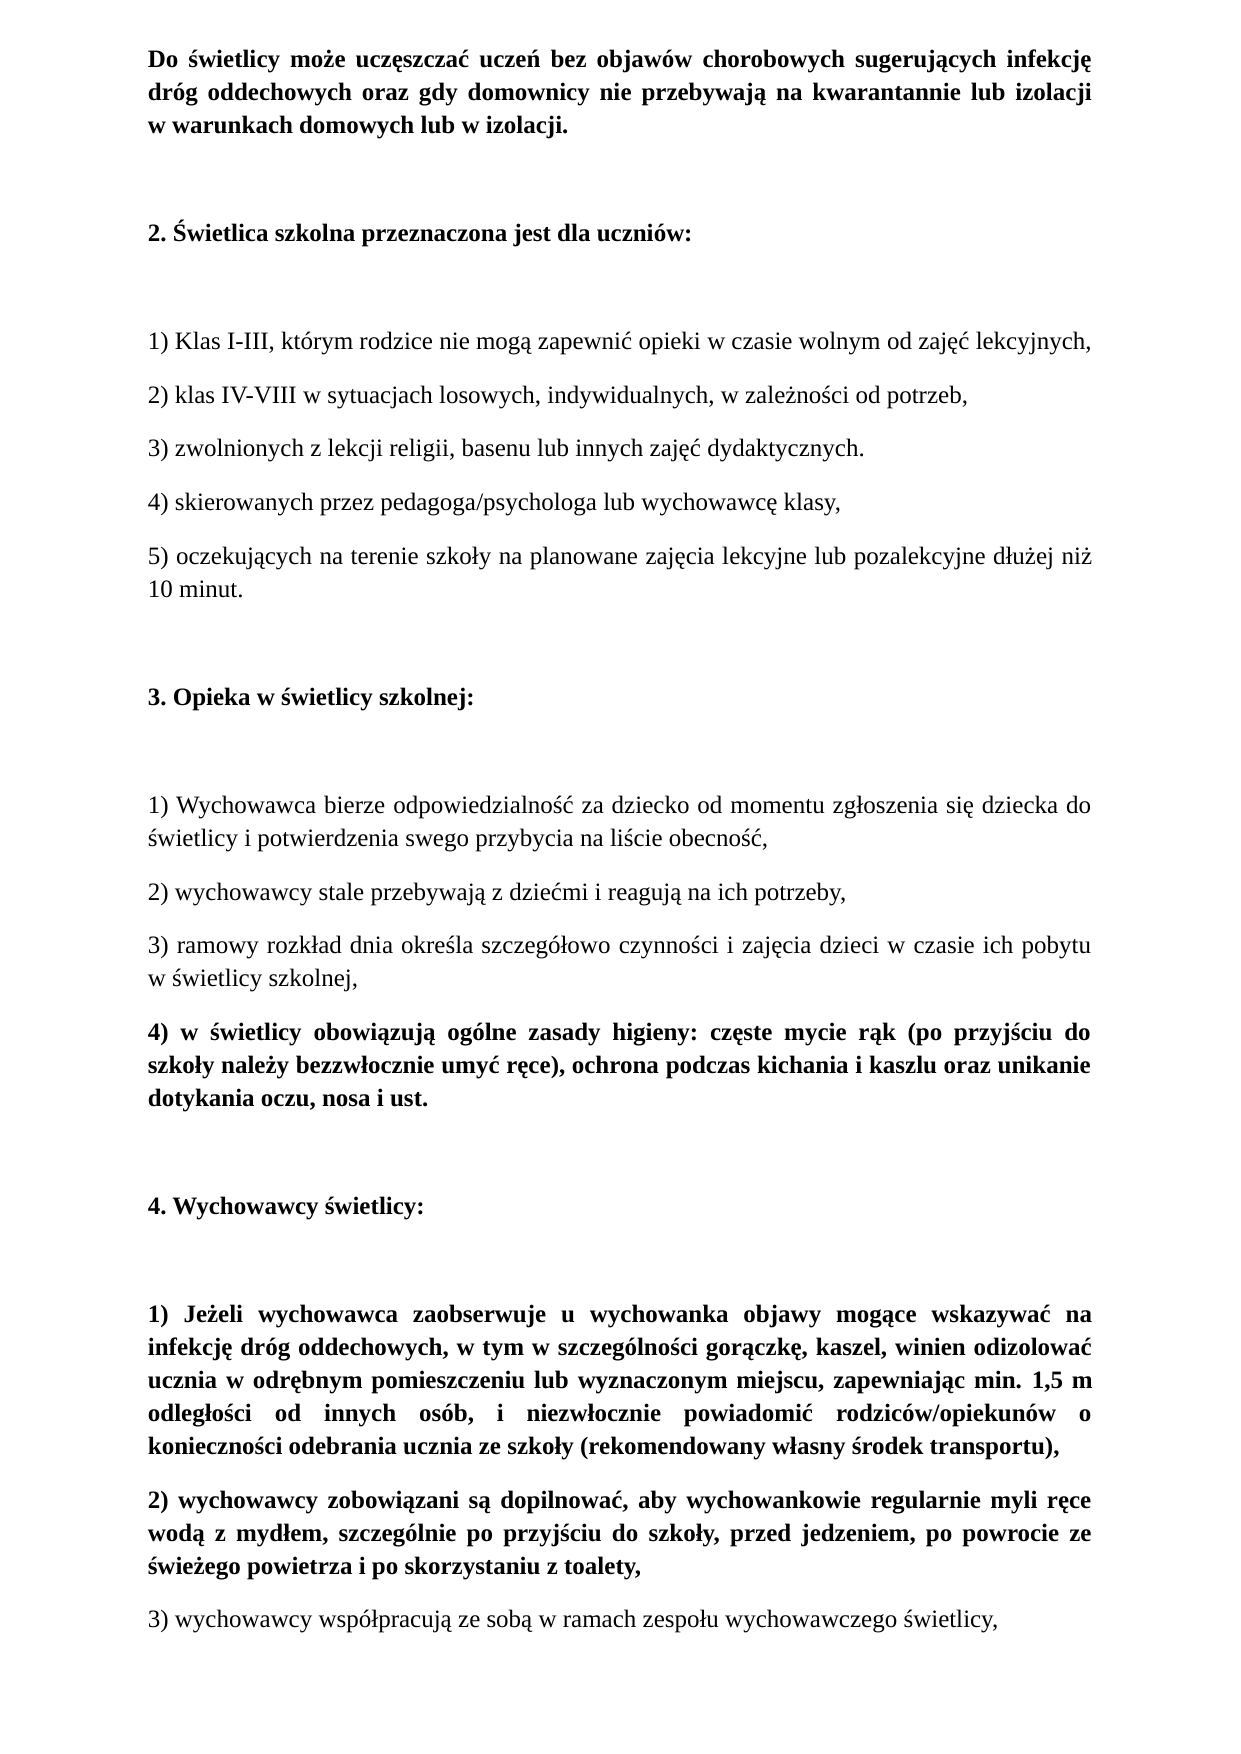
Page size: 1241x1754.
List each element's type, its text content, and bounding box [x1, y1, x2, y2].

text 3) ramowy rozkład dnia określa szczegółowo czynności i zajęcia dzieci w czasie ich pobytu w świetlicy szkolnej, [148, 930, 1093, 992]
text 1) Klas I-III, którym rodzice nie mogą zapewnić opieki w czasie wolnym od zajęć lekcyjnych, [148, 326, 1093, 354]
text 5) oczekujących na terenie szkoły na planowane zajęcia lekcyjne lub pozalekcyjne dłużej niż 10 minut. [148, 541, 1093, 603]
text 1) Jeżeli wychowawca zaobserwuje u wychowanka objawy mogące wskazywać na infekcję dróg oddechowych, w tym w szczególności gorączkę, kaszel, winien odizolować ucznia w odrębnym pomieszczeniu lub wyznaczonym miejscu, zapewniając min. 1,5 m odległości od innych osób, i niezwłocznie powiadomić rodziców/opiekunów o konieczności odebrania ucznia ze szkoły (rekomendowany własny środek transportu), [148, 1299, 1093, 1459]
text 4) skierowanych przez pedagoga/psychologa lub wychowawcę klasy, [148, 487, 1093, 516]
text 3. Opieka w świetlicy szkolnej: [148, 682, 1093, 711]
text 2) wychowawcy stale przebywają z dziećmi i reagują na ich potrzeby, [148, 877, 1093, 905]
text 4. Wychowawcy świetlicy: [148, 1191, 1093, 1220]
text 2) klas IV-VIII w sytuacjach losowych, indywidualnych, w zależności od potrzeb, [148, 380, 1093, 408]
text 2) wychowawcy zobowiązani są dopilnować, aby wychowankowie regularnie myli ręce wodą z mydłem, szczególnie po przyjściu do szkoły, przed jedzeniem, po powrocie ze świeżego powietrza i po skorzystaniu z toalety, [148, 1485, 1093, 1579]
text 4) w świetlicy obowiązują ogólne zasady higieny: częste mycie rąk (po przyjściu do szkoły należy bezzwłocznie umyć ręce), ochrona podczas kichania i kaszlu oraz unikanie dotykania oczu, nosa i ust. [148, 1017, 1093, 1112]
text Do świetlicy może uczęszczać uczeń bez objawów chorobowych sugerujących infekcję dróg oddechowych oraz gdy domownicy nie przebywają na kwarantannie lub izolacji w warunkach domowych lub w izolacji. [148, 44, 1093, 139]
text 1) Wychowawca bierze odpowiedzialność za dziecko od momentu zgłoszenia się dziecka do świetlicy i potwierdzenia swego przybycia na liście obecność, [148, 790, 1093, 851]
text 3) wychowawcy współpracują ze sobą w ramach zespołu wychowawczego świetlicy, [148, 1604, 1093, 1633]
text 3) zwolnionych z lekcji religii, basenu lub innych zajęć dydaktycznych. [148, 433, 1093, 462]
text 2. Świetlica szkolna przeznaczona jest dla uczniów: [148, 218, 1093, 247]
